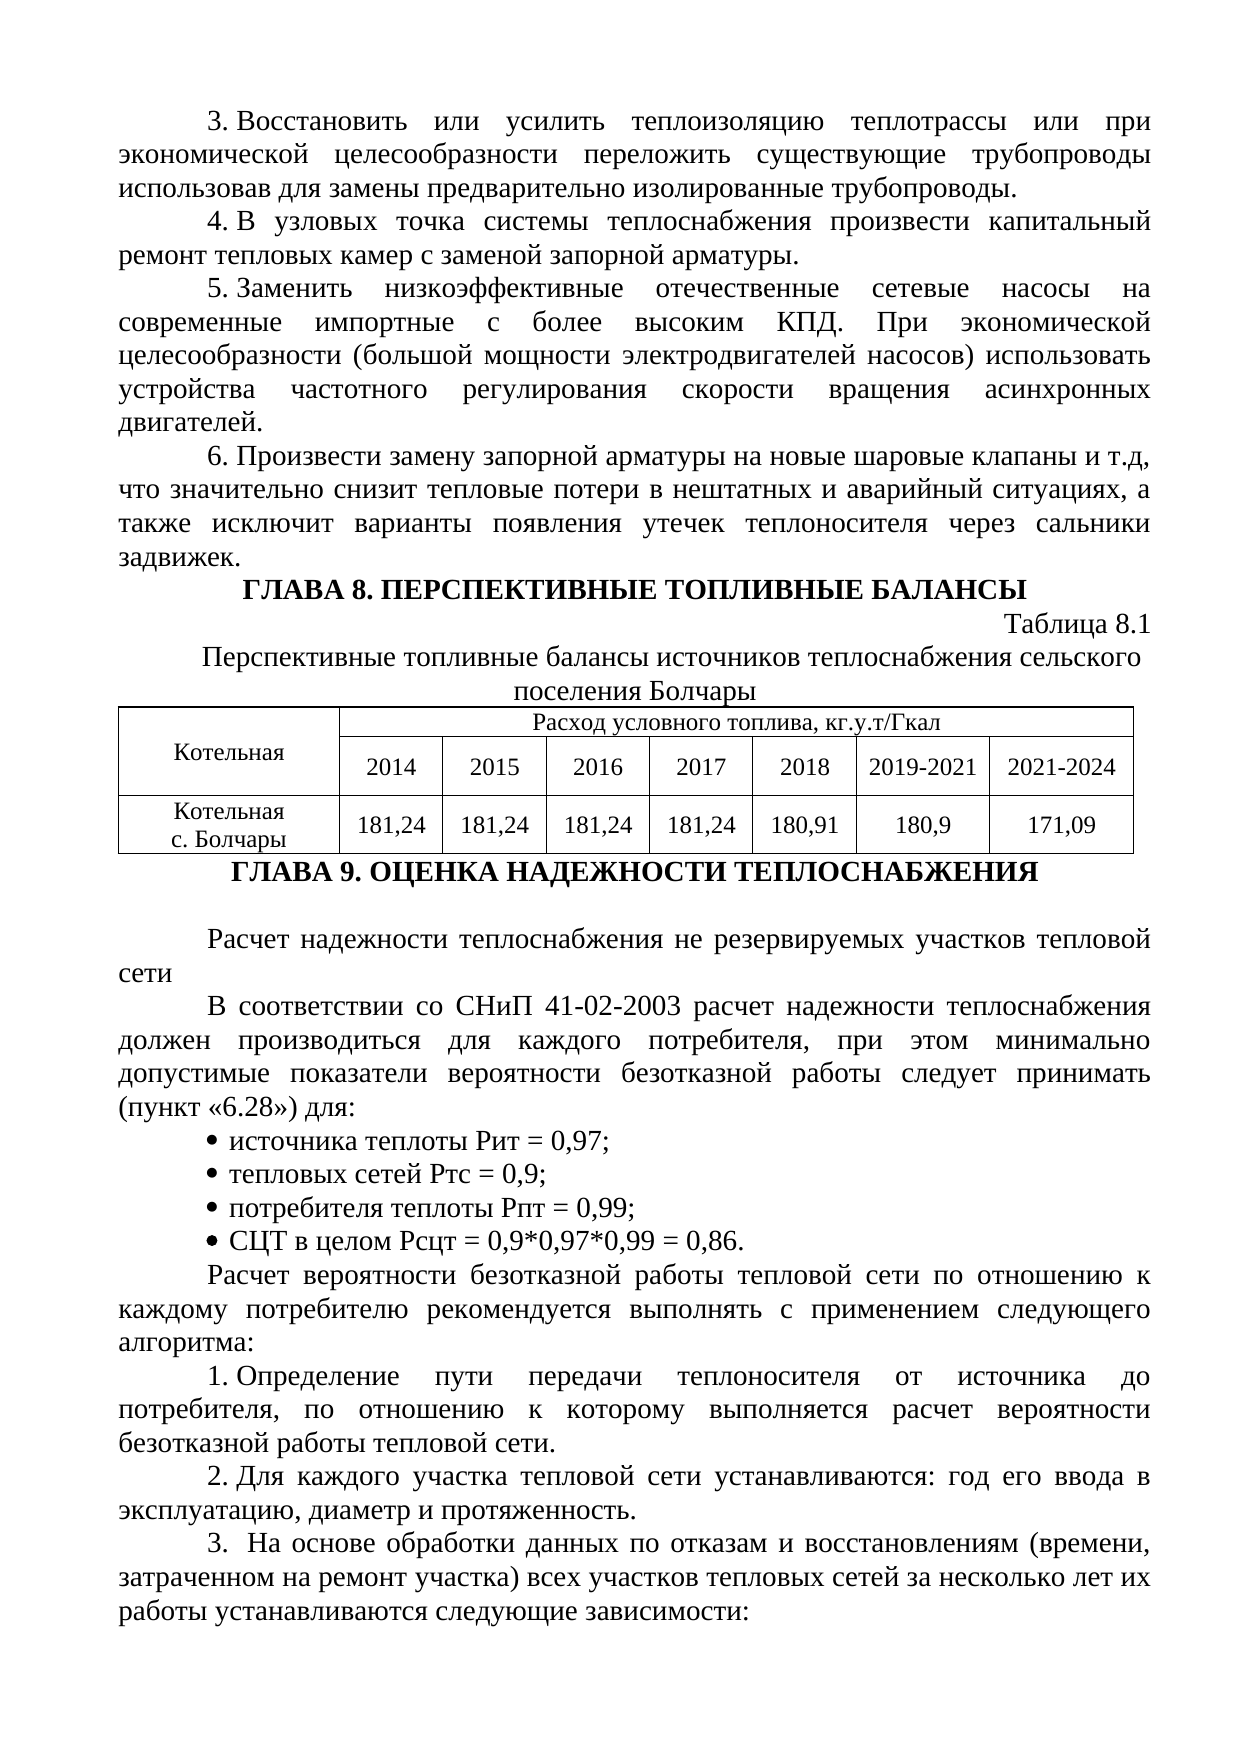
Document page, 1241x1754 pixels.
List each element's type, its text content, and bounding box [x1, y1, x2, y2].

list Определение пути передачи теплоносителя от источника до потребителя, по отношению к которому выполняется расчет вероятности безотказной работы тепловой сети. [118, 1358, 1152, 1458]
table_cell Котельная с. Болчары [119, 796, 339, 853]
list Восстановить или усилить теплоизоляцию теплотрассы или при экономической целесообразности переложить существующие трубопроводы использовав для замены предварительно изолированные трубопроводы. [118, 103, 1152, 203]
list На основе обработки данных по отказам и восстановлениям (времени, затраченном на ремонт участка) всех участков тепловых сетей за несколько лет их работы устанавливаются следующие зависимости: [118, 1526, 1152, 1626]
list Для каждого участка тепловой сети устанавливаются: год его ввода в эксплуатацию, диаметр и протяженность. [118, 1458, 1152, 1526]
text Таблица 8.1 [118, 606, 1152, 639]
table_cell 181,24 [547, 796, 649, 853]
list тепловых сетей Ртс = 0,9; [118, 1156, 1152, 1190]
table_cell 2014 [340, 737, 442, 795]
text ГЛАВА 8. ПЕРСПЕКТИВНЫЕ ТОПЛИВНЫЕ БАЛАНСЫ [118, 572, 1152, 606]
table_cell 180,91 [753, 796, 856, 853]
table_cell 2021-2024 [990, 737, 1133, 795]
table_cell 2015 [443, 737, 546, 795]
table_cell 181,24 [340, 796, 442, 853]
list Расчет вероятности безотказной работы тепловой сети по отношению к каждому потребителю рекомендуется выполнять с применением следующего алгоритма: [118, 1257, 1152, 1358]
table_cell 171,09 [990, 796, 1133, 853]
list Заменить низкоэффективные отечественные сетевые насосы на современные импортные с более высоким КПД. При экономической целесообразности (большой мощности электродвигателей насосов) использовать устройства частотного регулирования скорости вращения асинхронных двигателей. [118, 270, 1152, 438]
list источника теплоты Рит = 0,97; [118, 1123, 1152, 1156]
table_header Котельная [119, 708, 339, 795]
table_cell 2018 [753, 737, 856, 795]
text ГЛАВА 9. ОЦЕНКА НАДЕЖНОСТИ ТЕПЛОСНАБЖЕНИЯ [118, 854, 1152, 888]
list В узловых точка системы теплоснабжения произвести капитальный ремонт тепловых камер с заменой запорной арматуры. [118, 203, 1152, 270]
table_cell 2019-2021 [857, 737, 989, 795]
list потребителя теплоты Рпт = 0,99; [118, 1190, 1152, 1223]
table_header Расход условного топлива, кг.у.т/Гкал [340, 708, 1133, 736]
table_cell 2017 [650, 737, 752, 795]
table_cell 2016 [547, 737, 649, 795]
list СЦТ в целом Рсцт = 0,9*0,97*0,99 = 0,86. [118, 1223, 1152, 1257]
text Перспективные топливные балансы источников теплоснабжения сельского поселения Болчары [118, 639, 1152, 706]
table_cell 180,9 [857, 796, 989, 853]
table_cell 181,24 [650, 796, 752, 853]
text Расчет надежности теплоснабжения не резервируемых участков тепловой сети [118, 921, 1152, 988]
list Произвести замену запорной арматуры на новые шаровые клапаны и т.д, что значительно снизит тепловые потери в нештатных и аварийный ситуациях, а также исключит варианты появления утечек теплоносителя через сальники задвижек. [118, 438, 1152, 572]
text В соответствии со СНиП 41-02-2003 расчет надежности теплоснабжения должен производиться для каждого потребителя, при этом минимально допустимые показатели вероятности безотказной работы следует принимать (пункт «6.28») для: [118, 988, 1152, 1123]
table_cell 181,24 [443, 796, 546, 853]
